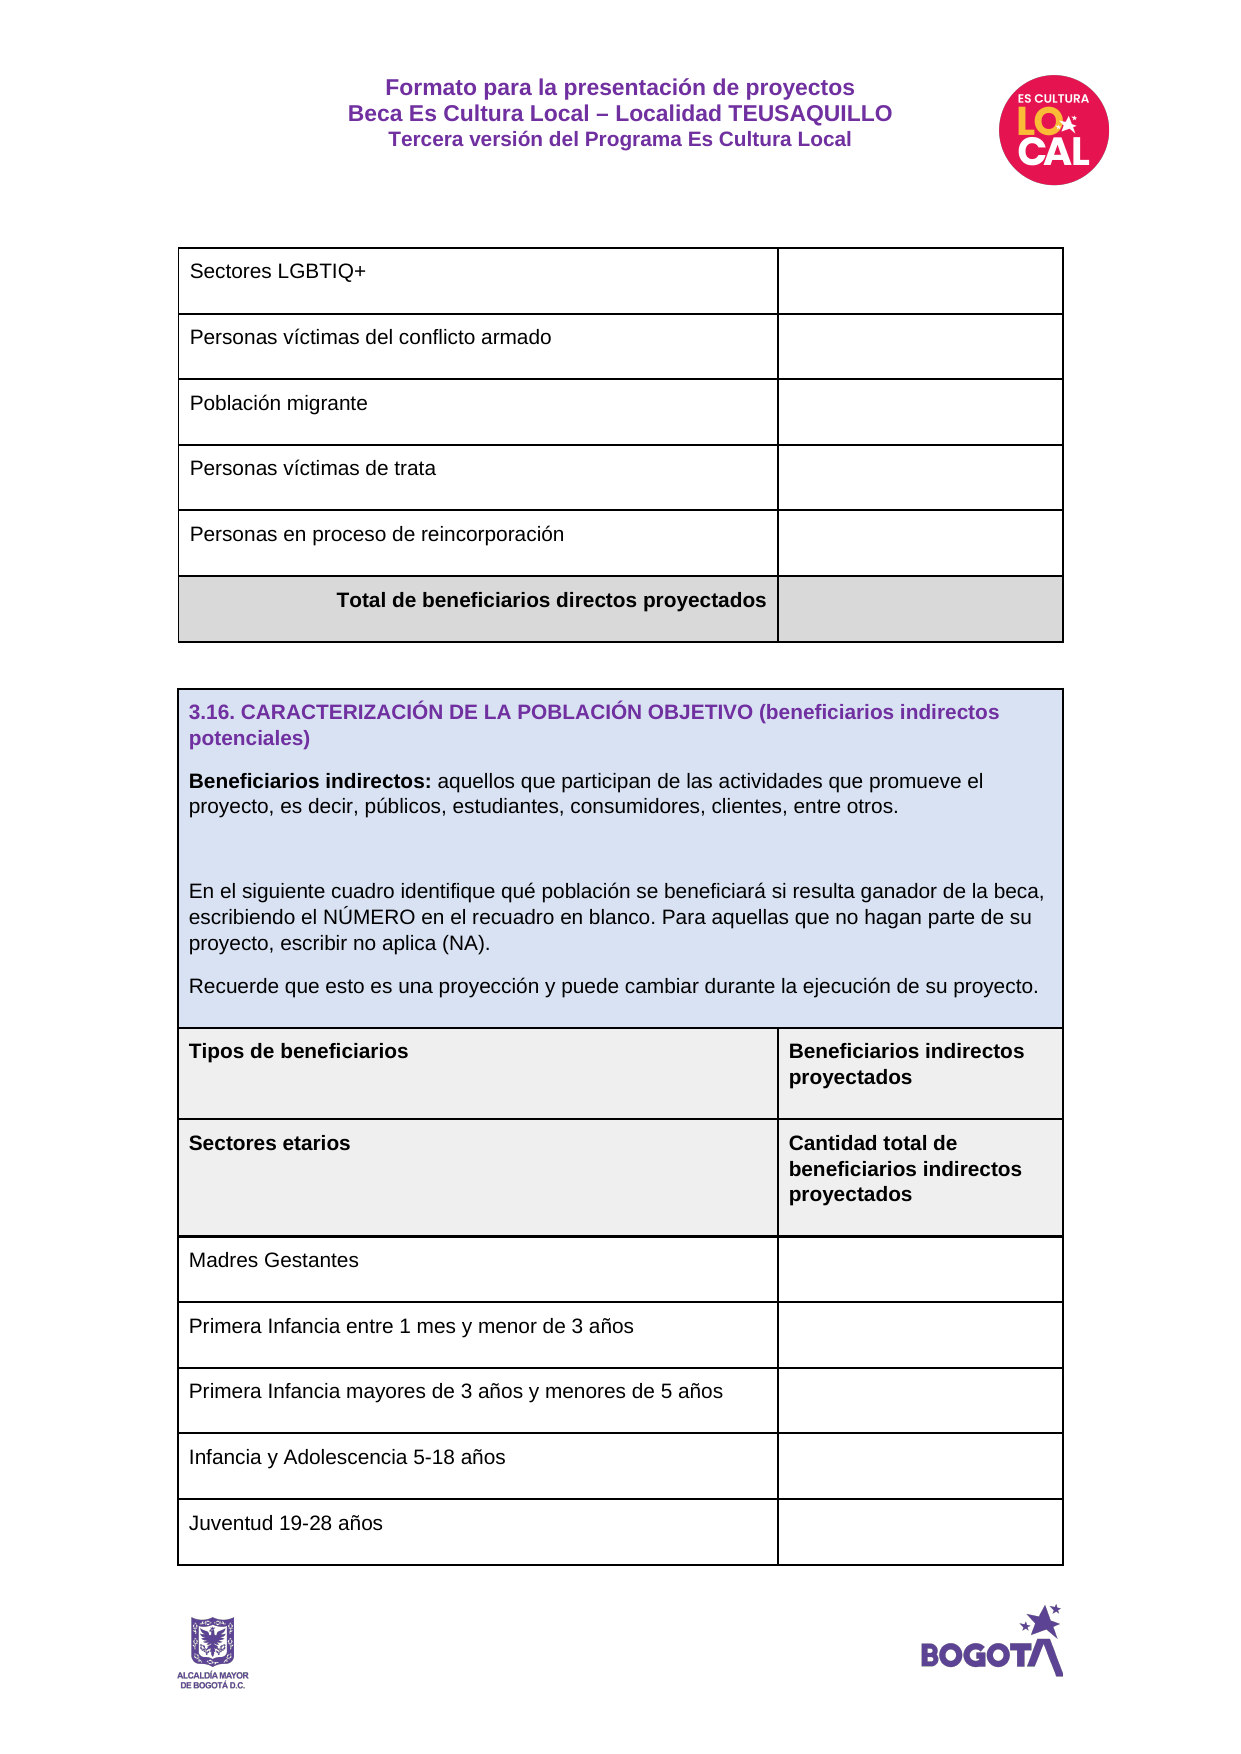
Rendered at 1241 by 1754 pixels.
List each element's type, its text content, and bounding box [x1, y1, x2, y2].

table_cell [779, 249, 1062, 312]
table_cell Personas víctimas del conflicto armado [179, 315, 777, 378]
table_cell [779, 577, 1062, 641]
table_cell Madres Gestantes [179, 1238, 777, 1301]
table_cell [779, 1434, 1062, 1498]
table_cell [779, 1303, 1062, 1367]
table_cell [779, 1500, 1062, 1563]
picture [177, 1604, 252, 1689]
table_cell Beneficiarios indirectos proyectados [779, 1029, 1062, 1118]
table_cell Cantidad total de beneficiarios indirectos proyectados [779, 1120, 1062, 1235]
table_cell [779, 446, 1062, 509]
table_cell [779, 380, 1062, 444]
table_cell [779, 1369, 1062, 1432]
table_cell [779, 1238, 1062, 1301]
table_cell Juventud 19-28 años [179, 1500, 777, 1563]
table_cell Total de beneficiarios directos proyectados [179, 577, 777, 641]
table_cell [779, 511, 1062, 575]
picture [919, 1604, 1063, 1689]
table_cell Tipos de beneficiarios [179, 1029, 777, 1118]
table_header 3.16. CARACTERIZACIÓN DE LA POBLACIÓN OBJETIVO (beneficiarios indirectos potenciales) Beneficiarios indirectos: aquellos que participan de las actividades que promueve el proyecto, es decir, públicos, estudiantes, consumidores, clientes, entre otros. En el siguiente cuadro identifique qué población se beneficiará si resulta ganador de la beca, escribiendo el NÚMERO en el recuadro en blanco. Para aquellas que no hagan parte de su proyecto, escribir no aplica (NA). Recuerde que esto es una proyección y puede cambiar durante la ejecución de su proyecto. [179, 690, 1062, 1027]
table_cell Personas en proceso de reincorporación [179, 511, 777, 575]
table_cell [779, 315, 1062, 378]
table_cell Sectores LGBTIQ+ [179, 249, 777, 312]
table_cell Sectores etarios [179, 1120, 777, 1235]
table_cell Población migrante [179, 380, 777, 444]
table_cell Primera Infancia mayores de 3 años y menores de 5 años [179, 1369, 777, 1432]
table_cell Primera Infancia entre 1 mes y menor de 3 años [179, 1303, 777, 1367]
table_cell Infancia y Adolescencia 5-18 años [179, 1434, 777, 1498]
picture [998, 75, 1110, 186]
table_cell Personas víctimas de trata [179, 446, 777, 509]
